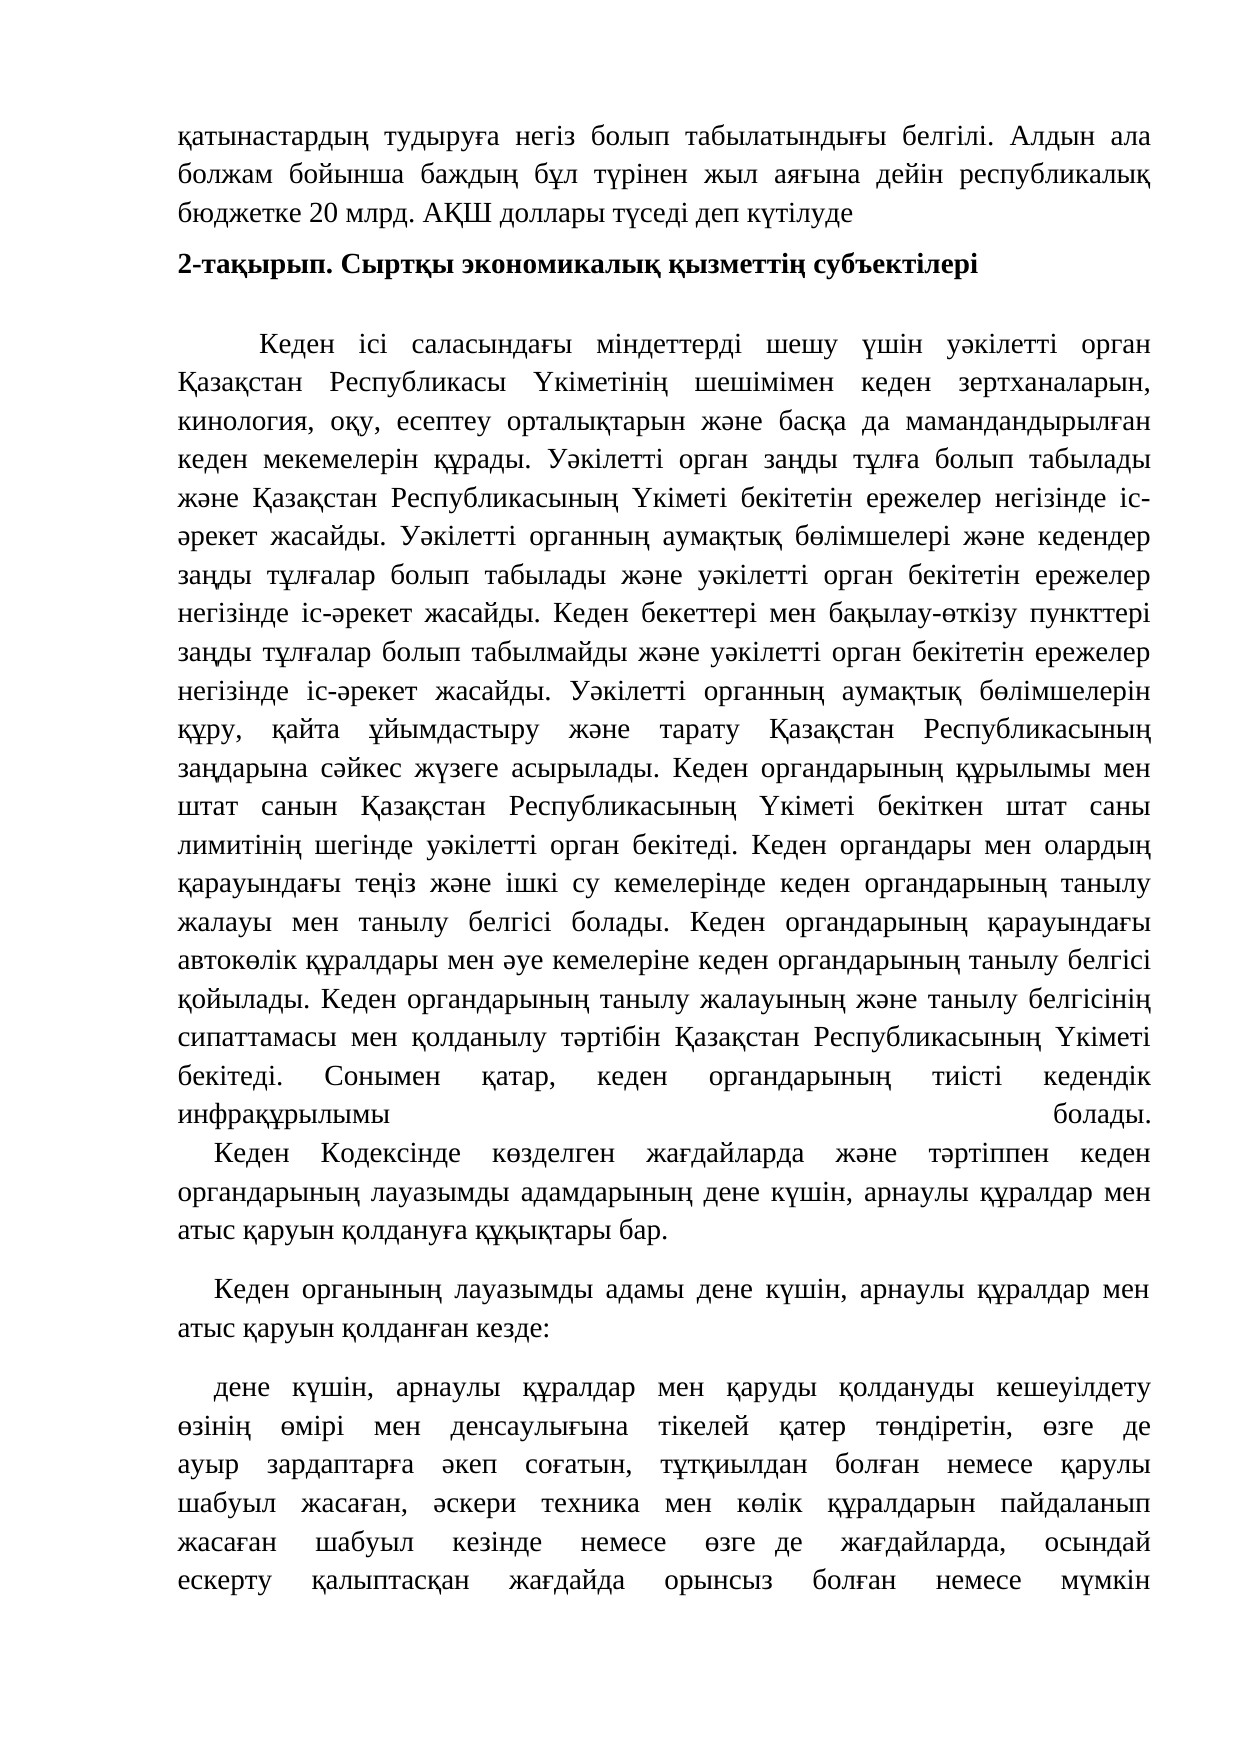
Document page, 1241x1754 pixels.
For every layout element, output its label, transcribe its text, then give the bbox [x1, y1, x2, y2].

text 2-тақырып. Сыртқы экономикалық қызметтің субъектілері [177, 246, 1152, 280]
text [177, 1369, 1152, 1596]
text Кеден iсi саласындағы мiндеттердi шешу үшiн уәкiлеттi орган Қазақстан Республикасы Үкiметiнiң шешiмiмен кеден зертханаларын, кинология, оқу, есептеу орталықтарын және басқа да мамандандырылған кеден мекемелерiн құрады. Уәкiлеттi орган заңды тұлға болып табылады және Қазақстан Республикасының Үкiметi бекiтетiн ережелер негiзiнде iс-әрекет жасайды. Уәкiлеттi органның аумақтық бөлiмшелерi және кедендер заңды тұлғалар болып табылады және уәкiлеттi орган бекiтетiн ережелер негiзiнде iс-әрекет жасайды. Кеден бекеттерi мен бақылау-өткiзу пункттерi заңды тұлғалар болып табылмайды және уәкiлеттi орган бекiтетiн ережелер негiзiнде iс-әрекет жасайды. Уәкiлеттi органның аумақтық бөлiмшелерiн құру, қайта ұйымдастыру және тарату Қазақстан Республикасының заңдарына сәйкес жүзеге асырылады. Кеден органдарының құрылымы мен штат санын Қазақстан Республикасының Үкiметi бекiткен штат саны лимитiнiң шегiнде уәкiлеттi орган бекiтедi. Кеден органдары мен олардың қарауындағы теңiз және iшкi су кемелерiнде кеден органдарының танылу жалауы мен танылу белгiсi болады. Кеден органдарының қарауындағы автокөлiк құралдары мен әуе кемелерiне кеден органдарының танылу белгiсi қойылады. Кеден органдарының танылу жалауының және танылу белгiсiнiң сипаттамасы мен қолданылу тәртiбiн Қазақстан Республикасының Үкiметi бекiтедi. Сонымен қатар, кеден органдарының тиiстi кедендiк инфрақұрылымы болады. Кеден Кодексінде көзделген жағдайларда және тәртіппен кеден органдарының лауазымды адамдарының дене күшін, арнаулы құралдар мен атыс қаруын қолдануға құқықтары бар. [177, 326, 1152, 1246]
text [177, 118, 1152, 229]
text Кеден органының лауазымды адамы дене күшін, арнаулы құралдар мен атыс қаруын қолданған кезде: [177, 1272, 1151, 1344]
